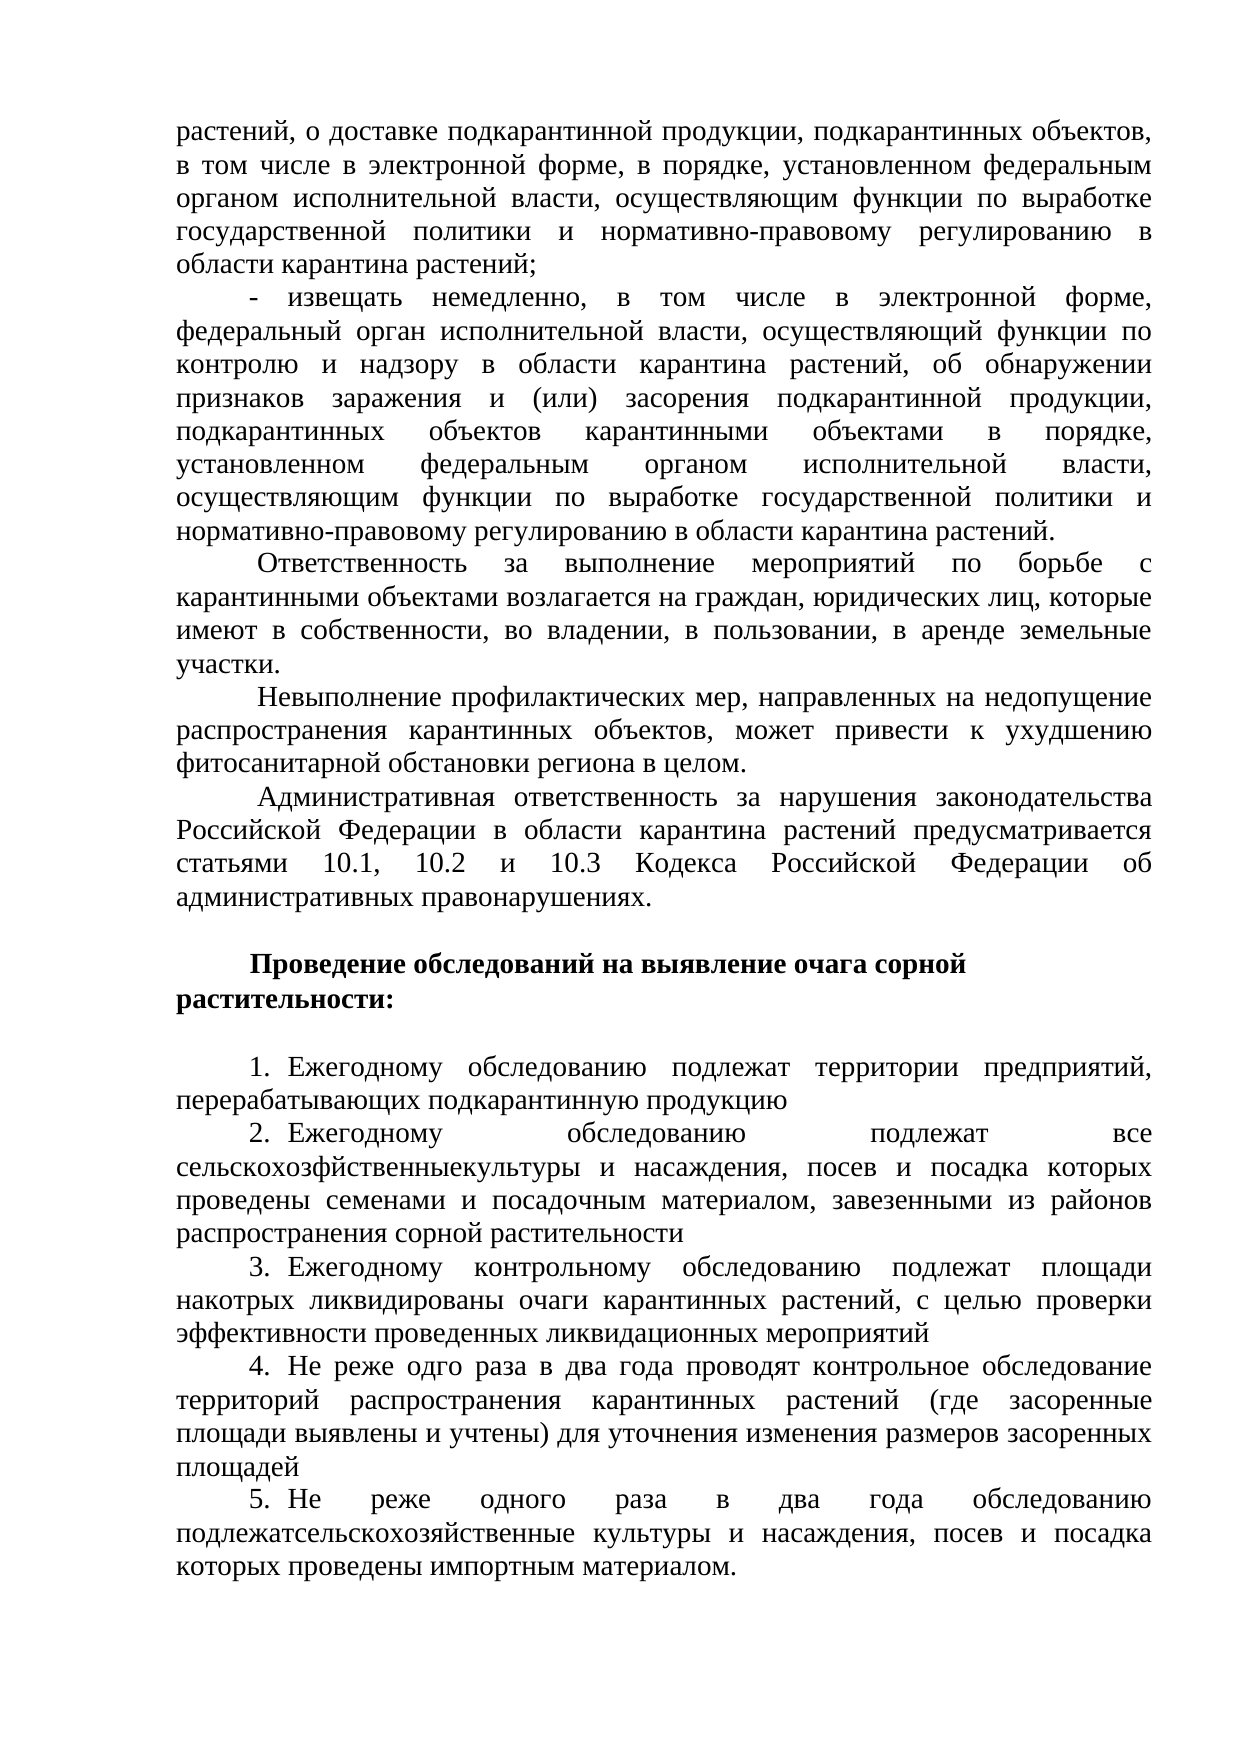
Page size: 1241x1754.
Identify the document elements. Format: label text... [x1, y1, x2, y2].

text Ответственность за выполнение мероприятий по борьбе с карантинными объектами возлагается на граждан, юридических лиц, которые имеют в собственности, во владении, в пользовании, в аренде земельные участки. [176, 546, 1153, 679]
list Не реже одго раза в два года проводят контрольное обследование территорий распространения карантинных растений (где засоренные площади выявлены и учтены) для уточнения изменения размеров засоренных площадей [176, 1349, 1153, 1482]
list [176, 114, 1153, 280]
text Проведение обследований на выявление очага сорной растительности: [176, 946, 1153, 1014]
text Административная ответственность за нарушения законодательства Российской Федерации в области карантина растений предусматривается статьями 10.1, 10.2 и 10.3 Кодекса Российской Федерации об административных правонарушениях. [176, 779, 1153, 912]
list Ежегодному контрольному обследованию подлежат площади накотрых ликвидированы очаги карантинных растений, с целью проверки эффективности проведенных ликвидационных мероприятий [176, 1249, 1153, 1349]
list Ежегодному обследованию подлежат территории предприятий, перерабатывающих подкарантинную продукцию [176, 1050, 1153, 1116]
list Не реже одного раза в два года обследованию подлежатсельскохозяйственные культуры и насаждения, посев и посадка которых проведены импортным материалом. [176, 1482, 1153, 1582]
list Ежегодному обследованию подлежат все сельскохозфйственныекультуры и насаждения, посев и посадка которых проведены семенами и посадочным материалом, завезенными из районов распространения сорной растительности [176, 1116, 1153, 1249]
text Невыполнение профилактических мер, направленных на недопущение распространения карантинных объектов, может привести к ухудшению фитосанитарной обстановки региона в целом. [176, 679, 1153, 779]
list извещать немедленно, в том числе в электронной форме, федеральный орган исполнительной власти, осуществляющий функции по контролю и надзору в области карантина растений, об обнаружении признаков заражения и (или) засорения подкарантинной продукции, подкарантинных объектов карантинными объектами в порядке, установленном федеральным органом исполнительной власти, осуществляющим функции по выработке государственной политики и нормативно-правовому регулированию в области карантина растений. [176, 280, 1153, 546]
